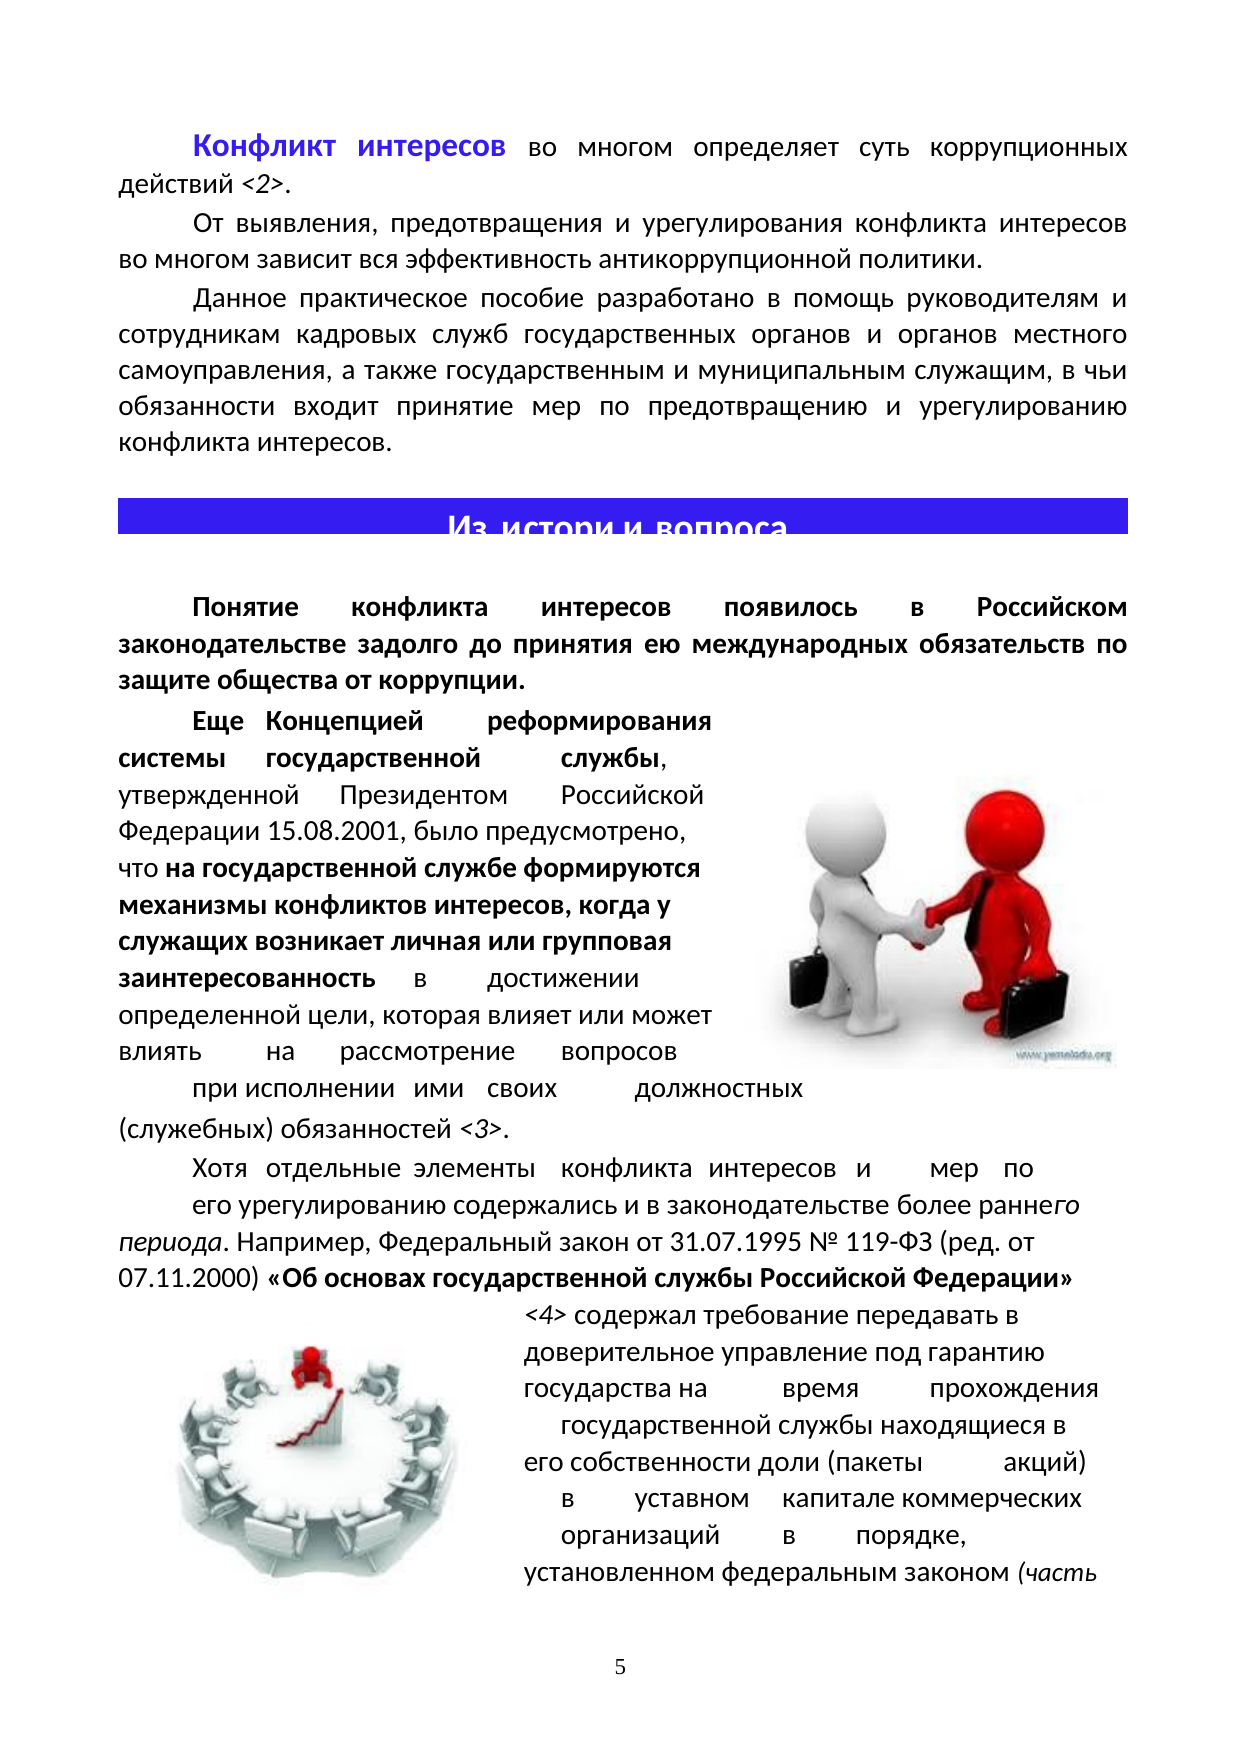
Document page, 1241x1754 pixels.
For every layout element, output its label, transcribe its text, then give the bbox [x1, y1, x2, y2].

text Данное практическое пособие разработано в помощь руководителям и сотрудникам кадровых служб государственных органов и органов местного самоуправления, а также государственным и муниципальным служащим, в чьи обязанности входит принятие мер по предотвращению и урегулированию конфликта интересов. [118, 279, 1128, 458]
picture [129, 1322, 505, 1604]
picture [743, 697, 1120, 1069]
text Понятие конфликта интересов появилось в Российском законодательстве задолго до принятия ею международных обязательств по защите общества от коррупции. [118, 588, 1128, 697]
text (служебных) обязанностей <3>. [118, 1110, 1128, 1146]
text От выявления, предотвращения и урегулирования конфликта интересов во многом зависит вся эффективность антикоррупционной политики. [118, 204, 1128, 276]
text Конфликт интересов во многом определяет суть коррупционных действий <2>. [118, 124, 1128, 201]
